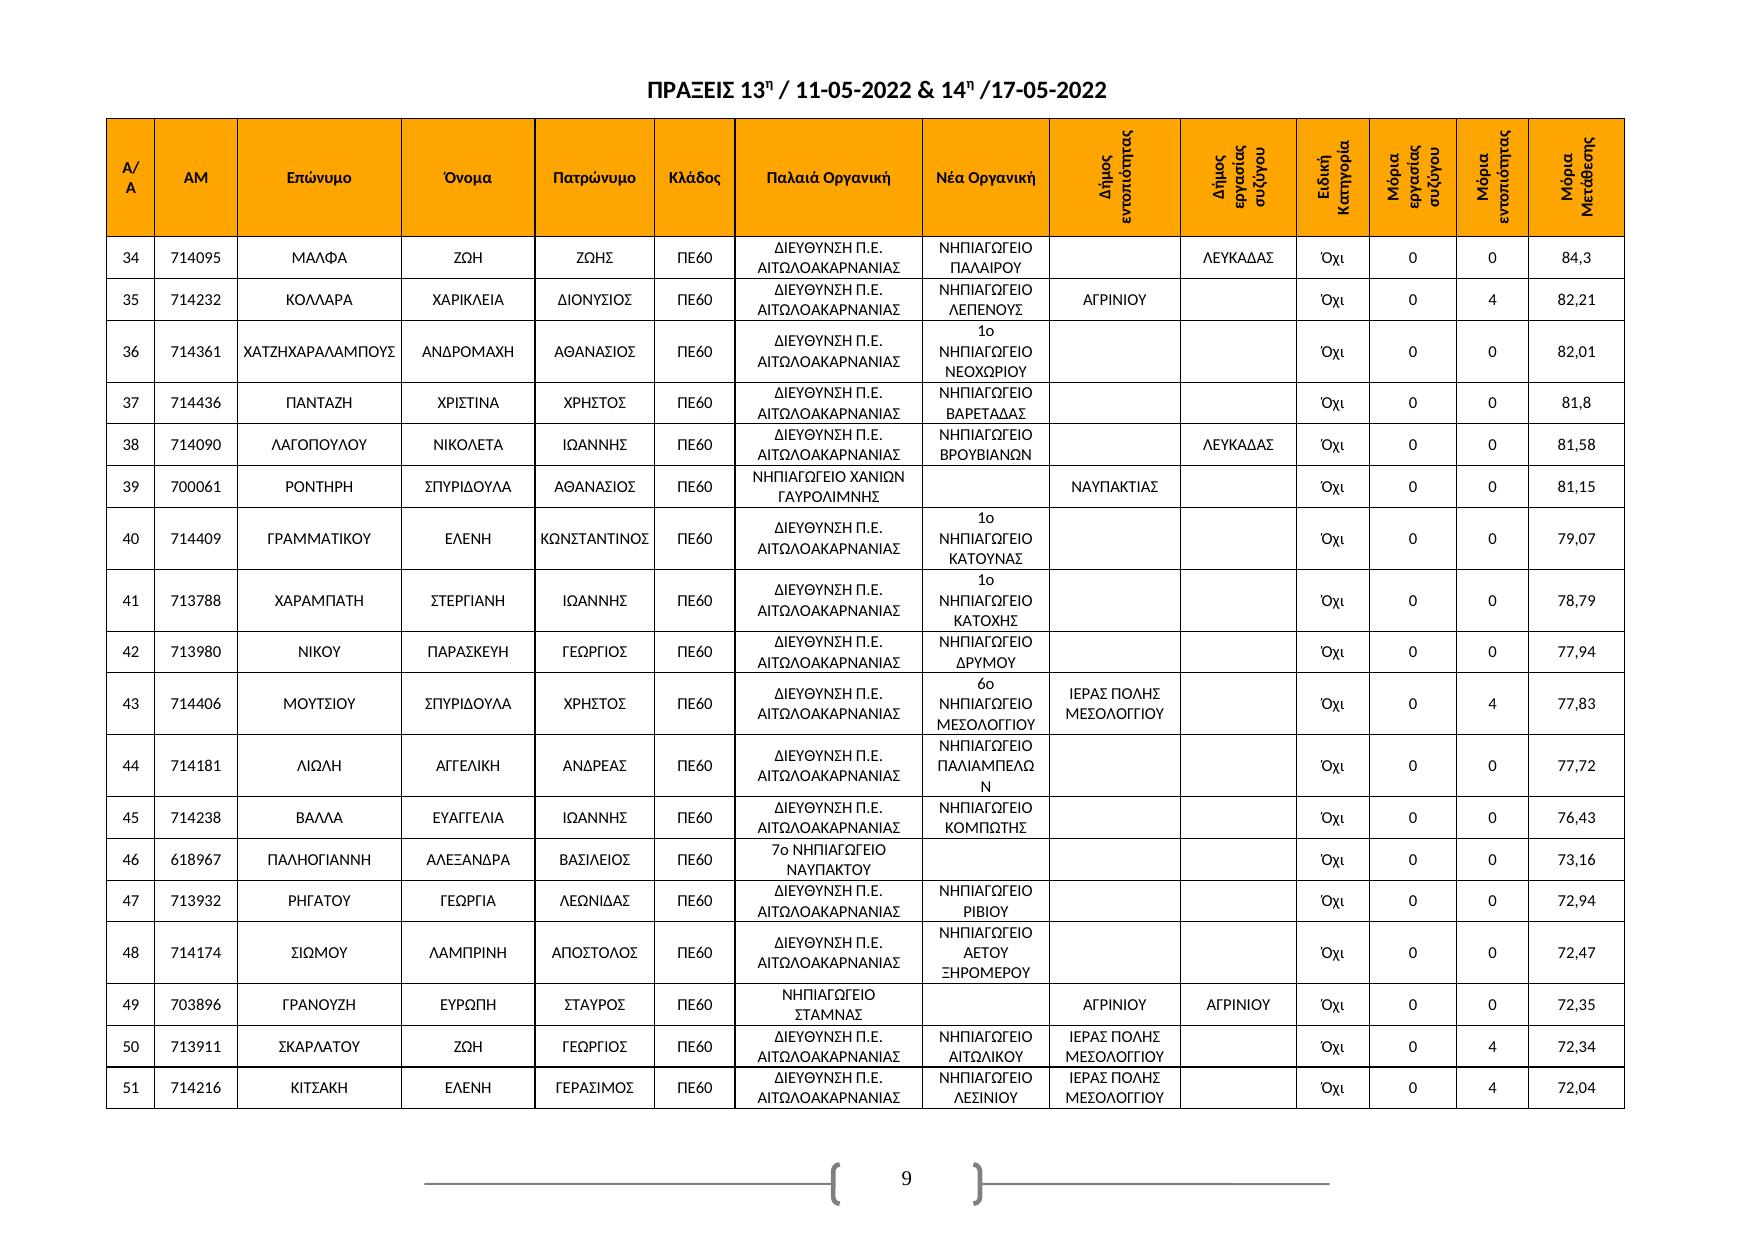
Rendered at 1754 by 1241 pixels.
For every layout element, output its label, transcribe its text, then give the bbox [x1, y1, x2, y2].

table_cell 81,58 [1529, 424, 1624, 465]
table_cell 0 [1370, 466, 1456, 507]
table_cell ΝΙΚΟΥ [238, 632, 401, 672]
table_cell 714238 [155, 797, 237, 838]
table_cell ΠΕ60 [655, 984, 734, 1025]
table_cell 0 [1457, 237, 1528, 278]
table_cell ΓΡΑΝΟΥΖΗ [238, 984, 401, 1025]
table_header Κλάδος [655, 119, 734, 236]
table_cell 38 [107, 424, 154, 465]
table_cell ΓΕΩΡΓΙΟΣ [536, 1026, 654, 1066]
table_cell [1181, 508, 1296, 568]
table_cell [1181, 570, 1296, 631]
table_cell 47 [107, 881, 154, 921]
table_cell ΙΕΡΑΣ ΠΟΛΗΣ ΜΕΣΟΛΟΓΓΙΟΥ [1050, 1026, 1180, 1066]
table_cell 35 [107, 279, 154, 319]
table_cell 73,16 [1529, 839, 1624, 879]
table_cell ΛΙΩΛΗ [238, 735, 401, 796]
table_cell ΠΕ60 [655, 797, 734, 838]
table_cell [1050, 922, 1180, 983]
table_cell Όχι [1297, 279, 1369, 319]
table_cell 4 [1457, 1026, 1528, 1066]
table_cell 0 [1370, 922, 1456, 983]
table_cell 714436 [155, 383, 237, 423]
table_cell [1050, 237, 1180, 278]
table_cell ΠΕ60 [655, 632, 734, 672]
table_cell ΝΗΠΙΑΓΩΓΕΙΟ ΣΤΑΜΝΑΣ [736, 984, 922, 1025]
table_header Μόρια Μετάθεσης [1529, 119, 1624, 236]
table_cell 714095 [155, 237, 237, 278]
table_cell 0 [1370, 673, 1456, 734]
table_cell Όχι [1297, 632, 1369, 672]
table_header Νέα Οργανική [923, 119, 1049, 236]
table_cell 49 [107, 984, 154, 1025]
table_cell [1181, 466, 1296, 507]
table_cell 77,83 [1529, 673, 1624, 734]
table_cell Όχι [1297, 797, 1369, 838]
table_cell [1050, 839, 1180, 879]
table_cell 4 [1457, 279, 1528, 319]
table_header Παλαιά Οργανική [736, 119, 922, 236]
table_cell ΝΗΠΙΑΓΩΓΕΙΟ ΒΑΡΕΤΑΔΑΣ [923, 383, 1049, 423]
table_cell 84,3 [1529, 237, 1624, 278]
table_cell [1050, 735, 1180, 796]
table_cell [1181, 279, 1296, 319]
table_cell ΖΩΗ [402, 1026, 534, 1066]
table_cell Όχι [1297, 673, 1369, 734]
table_cell [1050, 881, 1180, 921]
table_cell ΑΘΑΝΑΣΙΟΣ [536, 466, 654, 507]
table_cell ΧΡΙΣΤΙΝΑ [402, 383, 534, 423]
table_cell ΠΕ60 [655, 321, 734, 382]
table_cell ΠΕ60 [655, 424, 734, 465]
table_cell 703896 [155, 984, 237, 1025]
table_cell ΓΕΩΡΓΙΟΣ [536, 632, 654, 672]
table_header Πατρώνυμο [536, 119, 654, 236]
table_cell ΣΙΩΜΟΥ [238, 922, 401, 983]
table_cell ΣΤΕΡΓΙΑΝΗ [402, 570, 534, 631]
table_cell ΔΙΕΥΘΥΝΣΗ Π.Ε. ΑΙΤΩΛΟΑΚΑΡΝΑΝΙΑΣ [736, 237, 922, 278]
table_cell ΧΡΗΣΤΟΣ [536, 673, 654, 734]
table_cell Όχι [1297, 383, 1369, 423]
table_cell 40 [107, 508, 154, 568]
table_cell ΧΡΗΣΤΟΣ [536, 383, 654, 423]
table_cell 41 [107, 570, 154, 631]
table_cell 39 [107, 466, 154, 507]
table_cell ΝΗΠΙΑΓΩΓΕΙΟ ΧΑΝΙΩΝ ΓΑΥΡΟΛΙΜΝΗΣ [736, 466, 922, 507]
table_cell 1ο ΝΗΠΙΑΓΩΓΕΙΟ ΝΕΟΧΩΡΙΟΥ [923, 321, 1049, 382]
table_cell Όχι [1297, 881, 1369, 921]
table_cell ΔΙΕΥΘΥΝΣΗ Π.Ε. ΑΙΤΩΛΟΑΚΑΡΝΑΝΙΑΣ [736, 1068, 922, 1108]
table_cell 714361 [155, 321, 237, 382]
table_header Δήμος εργασίας συζύγου [1181, 119, 1296, 236]
table_cell 77,94 [1529, 632, 1624, 672]
table_cell 0 [1370, 735, 1456, 796]
table_cell 0 [1370, 237, 1456, 278]
table_cell 0 [1457, 321, 1528, 382]
table_cell 0 [1457, 570, 1528, 631]
table_cell ΙΩΑΝΝΗΣ [536, 424, 654, 465]
table_cell 0 [1457, 632, 1528, 672]
table_cell ΑΓΓΕΛΙΚΗ [402, 735, 534, 796]
table_cell [1050, 570, 1180, 631]
table_cell ΠΕ60 [655, 237, 734, 278]
table_cell ΔΙΕΥΘΥΝΣΗ Π.Ε. ΑΙΤΩΛΟΑΚΑΡΝΑΝΙΑΣ [736, 673, 922, 734]
table_cell 0 [1457, 984, 1528, 1025]
table_header ΑΜ [155, 119, 237, 236]
table_cell ΚΟΛΛΑΡΑ [238, 279, 401, 319]
table_cell ΡΟΝΤΗΡΗ [238, 466, 401, 507]
table_cell ΖΩΗ [402, 237, 534, 278]
table_cell ΝΗΠΙΑΓΩΓΕΙΟ ΠΑΛΑΙΡΟΥ [923, 237, 1049, 278]
table_cell 82,21 [1529, 279, 1624, 319]
table_cell 0 [1370, 570, 1456, 631]
table_cell [1181, 881, 1296, 921]
table_cell 0 [1370, 632, 1456, 672]
table_cell ΛΑΜΠΡΙΝΗ [402, 922, 534, 983]
table_cell [1050, 508, 1180, 568]
table_cell ΧΑΡΙΚΛΕΙΑ [402, 279, 534, 319]
table_header Μόρια εντοπιότητας [1457, 119, 1528, 236]
table_cell ΖΩΗΣ [536, 237, 654, 278]
table_cell 714181 [155, 735, 237, 796]
table_cell Όχι [1297, 321, 1369, 382]
table_cell 0 [1370, 984, 1456, 1025]
table_cell ΙΕΡΑΣ ΠΟΛΗΣ ΜΕΣΟΛΟΓΓΙΟΥ [1050, 1068, 1180, 1108]
table_header Μόρια εργασίας συζύγου [1370, 119, 1456, 236]
table_cell [1181, 321, 1296, 382]
table_cell Όχι [1297, 735, 1369, 796]
table_cell Όχι [1297, 237, 1369, 278]
table_cell ΝΑΥΠΑΚΤΙΑΣ [1050, 466, 1180, 507]
table_cell ΠΕ60 [655, 881, 734, 921]
table_cell 72,94 [1529, 881, 1624, 921]
table_cell 0 [1370, 508, 1456, 568]
table_cell ΔΙΕΥΘΥΝΣΗ Π.Ε. ΑΙΤΩΛΟΑΚΑΡΝΑΝΙΑΣ [736, 570, 922, 631]
table_cell [1050, 383, 1180, 423]
table_cell [1181, 632, 1296, 672]
table_cell ΑΓΡΙΝΙΟΥ [1181, 984, 1296, 1025]
table_cell [1181, 735, 1296, 796]
table_cell ΝΗΠΙΑΓΩΓΕΙΟ ΚΟΜΠΩΤΗΣ [923, 797, 1049, 838]
table_cell 0 [1370, 1026, 1456, 1066]
table_cell 0 [1457, 466, 1528, 507]
table_cell ΕΛΕΝΗ [402, 508, 534, 568]
table_cell 36 [107, 321, 154, 382]
table_cell ΠΕ60 [655, 279, 734, 319]
table_cell [1050, 424, 1180, 465]
table_cell ΑΛΕΞΑΝΔΡΑ [402, 839, 534, 879]
table_cell ΒΑΣΙΛΕΙΟΣ [536, 839, 654, 879]
table_cell 0 [1457, 383, 1528, 423]
table_cell 714174 [155, 922, 237, 983]
table_cell ΑΝΔΡΟΜΑΧΗ [402, 321, 534, 382]
table_cell ΔΙΕΥΘΥΝΣΗ Π.Ε. ΑΙΤΩΛΟΑΚΑΡΝΑΝΙΑΣ [736, 797, 922, 838]
table_cell 0 [1457, 735, 1528, 796]
table_cell 42 [107, 632, 154, 672]
table_cell 713911 [155, 1026, 237, 1066]
table_cell [1050, 321, 1180, 382]
table_cell ΠΑΝΤΑΖΗ [238, 383, 401, 423]
table_cell 700061 [155, 466, 237, 507]
table_cell ΠΑΛΗΟΓΙΑΝΝΗ [238, 839, 401, 879]
table_cell ΝΗΠΙΑΓΩΓΕΙΟ ΛΕΠΕΝΟΥΣ [923, 279, 1049, 319]
table_cell 44 [107, 735, 154, 796]
table_cell ΝΗΠΙΑΓΩΓΕΙΟ ΒΡΟΥΒΙΑΝΩΝ [923, 424, 1049, 465]
table_cell ΒΑΛΛΑ [238, 797, 401, 838]
table_cell 0 [1457, 508, 1528, 568]
table_cell 46 [107, 839, 154, 879]
table_cell 0 [1457, 797, 1528, 838]
table_cell 7ο ΝΗΠΙΑΓΩΓΕΙΟ ΝΑΥΠΑΚΤΟΥ [736, 839, 922, 879]
table_cell ΝΗΠΙΑΓΩΓΕΙΟ ΠΑΛΙΑΜΠΕΛΩΝ [923, 735, 1049, 796]
table_cell ΑΘΑΝΑΣΙΟΣ [536, 321, 654, 382]
table_cell 1ο ΝΗΠΙΑΓΩΓΕΙΟ ΚΑΤΟΥΝΑΣ [923, 508, 1049, 568]
table_cell ΡΗΓΑΤΟΥ [238, 881, 401, 921]
table_cell ΔΙΕΥΘΥΝΣΗ Π.Ε. ΑΙΤΩΛΟΑΚΑΡΝΑΝΙΑΣ [736, 922, 922, 983]
table_cell ΔΙΕΥΘΥΝΣΗ Π.Ε. ΑΙΤΩΛΟΑΚΑΡΝΑΝΙΑΣ [736, 321, 922, 382]
table_cell Όχι [1297, 922, 1369, 983]
table_cell ΠΕ60 [655, 1068, 734, 1108]
table_cell 0 [1457, 922, 1528, 983]
table_cell ΝΗΠΙΑΓΩΓΕΙΟ ΔΡΥΜΟΥ [923, 632, 1049, 672]
table_cell 48 [107, 922, 154, 983]
table_cell ΙΩΑΝΝΗΣ [536, 797, 654, 838]
table_header Όνομα [402, 119, 534, 236]
table_cell ΝΗΠΙΑΓΩΓΕΙΟ ΛΕΣΙΝΙΟΥ [923, 1068, 1049, 1108]
table_cell 6ο ΝΗΠΙΑΓΩΓΕΙΟ ΜΕΣΟΛΟΓΓΙΟΥ [923, 673, 1049, 734]
table_cell ΝΙΚΟΛΕΤΑ [402, 424, 534, 465]
table_header A/A [107, 119, 154, 236]
table_cell [1181, 1026, 1296, 1066]
table_cell ΣΚΑΡΛΑΤΟΥ [238, 1026, 401, 1066]
table_cell ΛΕΩΝΙΔΑΣ [536, 881, 654, 921]
table_cell 714090 [155, 424, 237, 465]
table_cell ΔΙΟΝΥΣΙΟΣ [536, 279, 654, 319]
table_cell ΜΟΥΤΣΙΟΥ [238, 673, 401, 734]
table_cell 76,43 [1529, 797, 1624, 838]
table_cell ΚΩΝΣΤΑΝΤΙΝΟΣ [536, 508, 654, 568]
table_cell 0 [1370, 797, 1456, 838]
table_cell ΠΕ60 [655, 922, 734, 983]
table_cell 82,01 [1529, 321, 1624, 382]
table_cell 0 [1370, 383, 1456, 423]
table_cell ΕΛΕΝΗ [402, 1068, 534, 1108]
table_cell [1181, 673, 1296, 734]
table_cell ΠΕ60 [655, 735, 734, 796]
table_cell 34 [107, 237, 154, 278]
table_cell [1050, 797, 1180, 838]
table_cell ΣΠΥΡΙΔΟΥΛΑ [402, 466, 534, 507]
table_cell ΑΓΡΙΝΙΟΥ [1050, 984, 1180, 1025]
table_cell Όχι [1297, 1068, 1369, 1108]
table_cell 72,35 [1529, 984, 1624, 1025]
table_cell ΕΥΡΩΠΗ [402, 984, 534, 1025]
table_cell [1181, 797, 1296, 838]
table_cell 4 [1457, 673, 1528, 734]
table_cell 81,8 [1529, 383, 1624, 423]
table_cell 81,15 [1529, 466, 1624, 507]
table_cell 72,04 [1529, 1068, 1624, 1108]
table_cell 72,47 [1529, 922, 1624, 983]
table_cell 0 [1370, 881, 1456, 921]
table_cell Όχι [1297, 570, 1369, 631]
table_cell ΔΙΕΥΘΥΝΣΗ Π.Ε. ΑΙΤΩΛΟΑΚΑΡΝΑΝΙΑΣ [736, 735, 922, 796]
table_cell 77,72 [1529, 735, 1624, 796]
table_cell ΔΙΕΥΘΥΝΣΗ Π.Ε. ΑΙΤΩΛΟΑΚΑΡΝΑΝΙΑΣ [736, 424, 922, 465]
table_cell 37 [107, 383, 154, 423]
table_cell Όχι [1297, 424, 1369, 465]
table_cell ΧΑΡΑΜΠΑΤΗ [238, 570, 401, 631]
table_cell ΝΗΠΙΑΓΩΓΕΙΟ ΑΕΤΟΥ ΞΗΡΟΜΕΡΟΥ [923, 922, 1049, 983]
table_cell 0 [1457, 881, 1528, 921]
table_cell [1181, 922, 1296, 983]
table_cell ΕΥΑΓΓΕΛΙΑ [402, 797, 534, 838]
table_cell ΣΠΥΡΙΔΟΥΛΑ [402, 673, 534, 734]
table_cell 0 [1370, 321, 1456, 382]
table_cell 0 [1370, 279, 1456, 319]
table_cell ΠΕ60 [655, 383, 734, 423]
table_header Επώνυμο [238, 119, 401, 236]
table_cell Όχι [1297, 1026, 1369, 1066]
table_cell ΛΕΥΚΑΔΑΣ [1181, 424, 1296, 465]
table_cell ΙΕΡΑΣ ΠΟΛΗΣ ΜΕΣΟΛΟΓΓΙΟΥ [1050, 673, 1180, 734]
table_header Ειδική Κατηγορία [1297, 119, 1369, 236]
table_cell ΔΙΕΥΘΥΝΣΗ Π.Ε. ΑΙΤΩΛΟΑΚΑΡΝΑΝΙΑΣ [736, 508, 922, 568]
table_cell Όχι [1297, 839, 1369, 879]
table_cell 714409 [155, 508, 237, 568]
table_cell ΛΑΓΟΠΟΥΛΟΥ [238, 424, 401, 465]
table_cell Όχι [1297, 466, 1369, 507]
table_cell ΑΓΡΙΝΙΟΥ [1050, 279, 1180, 319]
table_cell 714406 [155, 673, 237, 734]
table_cell [923, 839, 1049, 879]
table_cell ΔΙΕΥΘΥΝΣΗ Π.Ε. ΑΙΤΩΛΟΑΚΑΡΝΑΝΙΑΣ [736, 279, 922, 319]
table_cell 0 [1457, 424, 1528, 465]
table_cell 79,07 [1529, 508, 1624, 568]
table_cell 618967 [155, 839, 237, 879]
table_cell ΣΤΑΥΡΟΣ [536, 984, 654, 1025]
table_cell ΝΗΠΙΑΓΩΓΕΙΟ ΑΙΤΩΛΙΚΟΥ [923, 1026, 1049, 1066]
table_cell ΠΕ60 [655, 1026, 734, 1066]
table_cell 78,79 [1529, 570, 1624, 631]
table_cell 50 [107, 1026, 154, 1066]
table_cell ΔΙΕΥΘΥΝΣΗ Π.Ε. ΑΙΤΩΛΟΑΚΑΡΝΑΝΙΑΣ [736, 383, 922, 423]
table_cell 43 [107, 673, 154, 734]
table_header Δήμος εντοπιότητας [1050, 119, 1180, 236]
table_cell 714216 [155, 1068, 237, 1108]
table_cell ΑΝΔΡΕΑΣ [536, 735, 654, 796]
table_cell [1181, 1068, 1296, 1108]
table_cell ΔΙΕΥΘΥΝΣΗ Π.Ε. ΑΙΤΩΛΟΑΚΑΡΝΑΝΙΑΣ [736, 881, 922, 921]
table_cell ΧΑΤΖΗΧΑΡΑΛΑΜΠΟΥΣ [238, 321, 401, 382]
table_cell 713788 [155, 570, 237, 631]
table_cell ΛΕΥΚΑΔΑΣ [1181, 237, 1296, 278]
table_cell [923, 984, 1049, 1025]
table_cell ΠΕ60 [655, 839, 734, 879]
table_cell ΑΠΟΣΤΟΛΟΣ [536, 922, 654, 983]
table_cell ΠΕ60 [655, 466, 734, 507]
table_cell 72,34 [1529, 1026, 1624, 1066]
table_cell 714232 [155, 279, 237, 319]
table_cell [923, 466, 1049, 507]
table_cell ΠΕ60 [655, 673, 734, 734]
table_cell 51 [107, 1068, 154, 1108]
table_cell ΓΕΩΡΓΙΑ [402, 881, 534, 921]
table_cell ΓΡΑΜΜΑΤΙΚΟΥ [238, 508, 401, 568]
table_cell ΔΙΕΥΘΥΝΣΗ Π.Ε. ΑΙΤΩΛΟΑΚΑΡΝΑΝΙΑΣ [736, 1026, 922, 1066]
table_cell ΙΩΑΝΝΗΣ [536, 570, 654, 631]
table_cell Όχι [1297, 984, 1369, 1025]
table_cell ΔΙΕΥΘΥΝΣΗ Π.Ε. ΑΙΤΩΛΟΑΚΑΡΝΑΝΙΑΣ [736, 632, 922, 672]
table_cell 713932 [155, 881, 237, 921]
table_cell ΚΙΤΣΑΚΗ [238, 1068, 401, 1108]
table_cell ΠΑΡΑΣΚΕΥΗ [402, 632, 534, 672]
table_cell 1ο ΝΗΠΙΑΓΩΓΕΙΟ ΚΑΤΟΧΗΣ [923, 570, 1049, 631]
table_cell [1181, 383, 1296, 423]
table_cell 0 [1457, 839, 1528, 879]
table_cell [1181, 839, 1296, 879]
table_cell 0 [1370, 839, 1456, 879]
table_cell 713980 [155, 632, 237, 672]
table_cell ΝΗΠΙΑΓΩΓΕΙΟ ΡΙΒΙΟΥ [923, 881, 1049, 921]
table_cell ΓΕΡΑΣΙΜΟΣ [536, 1068, 654, 1108]
table_cell 0 [1370, 1068, 1456, 1108]
table_cell ΜΑΛΦΑ [238, 237, 401, 278]
table_cell 0 [1370, 424, 1456, 465]
table_cell ΠΕ60 [655, 508, 734, 568]
table_cell [1050, 632, 1180, 672]
table_cell Όχι [1297, 508, 1369, 568]
table_cell 45 [107, 797, 154, 838]
table_cell ΠΕ60 [655, 570, 734, 631]
table_cell 4 [1457, 1068, 1528, 1108]
